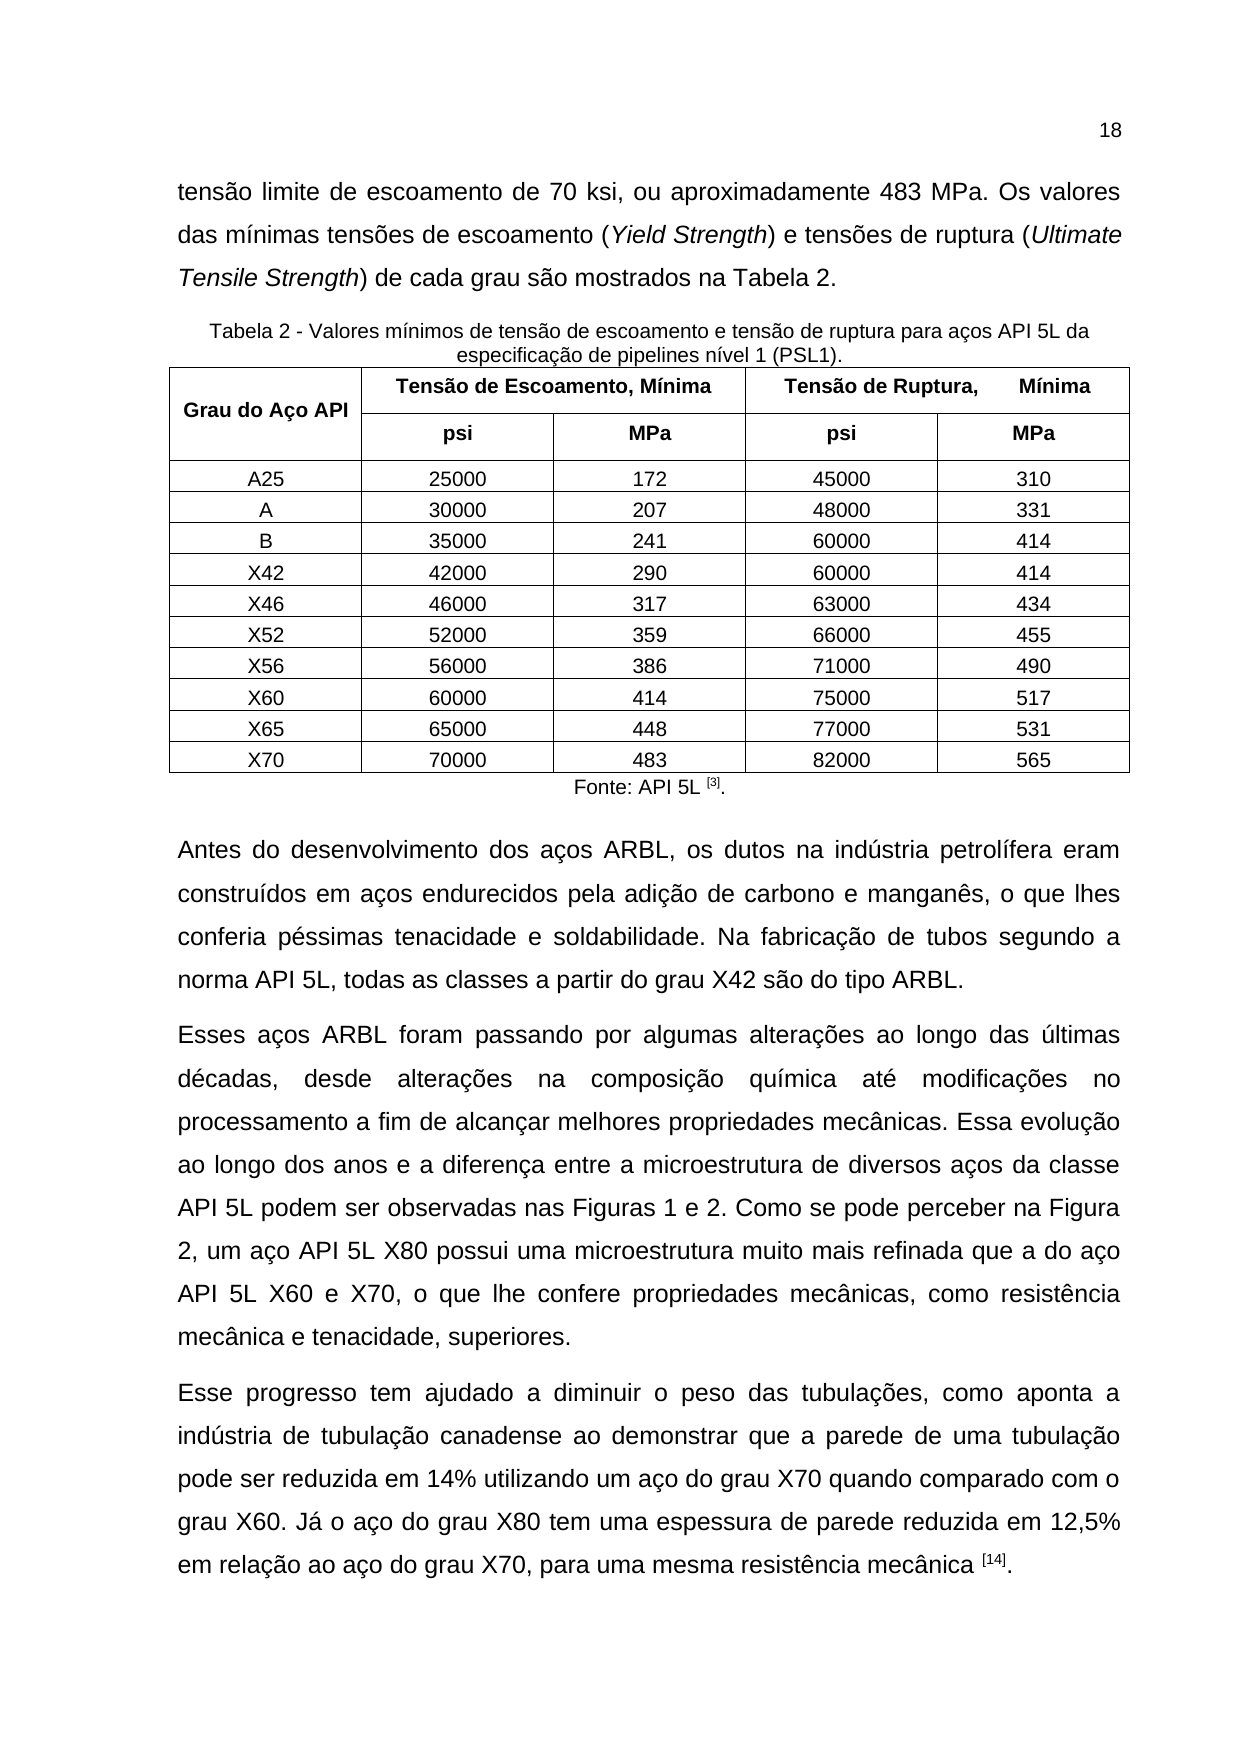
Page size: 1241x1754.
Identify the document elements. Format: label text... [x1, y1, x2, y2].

table_cell 65000 [362, 711, 553, 741]
table_cell 77000 [746, 711, 937, 741]
table_cell 359 [554, 617, 745, 647]
table_cell 414 [938, 554, 1129, 584]
table_cell 60000 [362, 679, 553, 709]
table_cell X52 [170, 617, 361, 647]
table_cell 46000 [362, 586, 553, 616]
text Esse progresso tem ajudado a diminuir o peso das tubulações, como aponta a indústria de tubulação canadense ao demonstrar que a parede de uma tubulação pode ser reduzida em 14% utilizando um aço do grau X70 quando comparado com o grau X60. Já o aço do grau X80 tem uma espessura de parede reduzida em 12,5% em relação ao aço do grau X70, para uma mesma resistência mecânica [14]. [177, 1378, 1122, 1579]
table_cell 241 [554, 523, 745, 553]
table_cell 45000 [746, 461, 937, 491]
text Esses aços ARBL foram passando por algumas alterações ao longo das últimas décadas, desde alterações na composição química até modificações no processamento a fim de alcançar melhores propriedades mecânicas. Essa evolução ao longo dos anos e a diferença entre a microestrutura de diversos aços da classe API 5L podem ser observadas nas Figuras 1 e 2. Como se pode perceber na Figura 2, um aço API 5L X80 possui uma microestrutura muito mais refinada que a do aço API 5L X60 e X70, o que lhe confere propriedades mecânicas, como resistência mecânica e tenacidade, superiores. [177, 1021, 1122, 1351]
table_cell 310 [938, 461, 1129, 491]
table_cell A [170, 492, 361, 522]
table_cell 75000 [746, 679, 937, 709]
table_cell 66000 [746, 617, 937, 647]
table_cell 172 [554, 461, 745, 491]
table_cell 82000 [746, 742, 937, 772]
table_cell MPa [938, 414, 1129, 459]
table_cell 531 [938, 711, 1129, 741]
table_cell 71000 [746, 648, 937, 678]
table_cell 52000 [362, 617, 553, 647]
table_cell 63000 [746, 586, 937, 616]
table_cell 490 [938, 648, 1129, 678]
table_cell psi [362, 414, 553, 459]
table_cell X60 [170, 679, 361, 709]
table_cell X65 [170, 711, 361, 741]
table_cell 565 [938, 742, 1129, 772]
table_cell 60000 [746, 523, 937, 553]
table_cell 42000 [362, 554, 553, 584]
table_cell 414 [938, 523, 1129, 553]
table_cell 25000 [362, 461, 553, 491]
table_cell A25 [170, 461, 361, 491]
table_cell 331 [938, 492, 1129, 522]
table_cell 56000 [362, 648, 553, 678]
table_cell 317 [554, 586, 745, 616]
table_header Tensão de Escoamento, Mínima [362, 368, 745, 413]
table_cell B [170, 523, 361, 553]
table_cell 60000 [746, 554, 937, 584]
table_cell X70 [170, 742, 361, 772]
table_cell 290 [554, 554, 745, 584]
table_cell 70000 [362, 742, 553, 772]
table_cell 35000 [362, 523, 553, 553]
table_cell 414 [554, 679, 745, 709]
table_cell MPa [554, 414, 745, 459]
table_cell X46 [170, 586, 361, 616]
table_header Tensão de Ruptura, Mínima [746, 368, 1129, 413]
text Fonte: API 5L [3]. [177, 775, 1122, 799]
table_cell 30000 [362, 492, 553, 522]
table_cell 483 [554, 742, 745, 772]
table_cell 434 [938, 586, 1129, 616]
table_cell 517 [938, 679, 1129, 709]
table_cell psi [746, 414, 937, 459]
table_cell 48000 [746, 492, 937, 522]
table_cell 448 [554, 711, 745, 741]
table_cell X42 [170, 554, 361, 584]
table_cell X56 [170, 648, 361, 678]
text Antes do desenvolvimento dos aços ARBL, os dutos na indústria petrolífera eram construídos em aços endurecidos pela adição de carbono e manganês, o que lhes conferia péssimas tenacidade e soldabilidade. Na fabricação de tubos segundo a norma API 5L, todas as classes a partir do grau X42 são do tipo ARBL. [177, 836, 1122, 994]
table_cell 386 [554, 648, 745, 678]
table_cell 455 [938, 617, 1129, 647]
table_header Grau do Aço API [170, 368, 361, 459]
table_cell 207 [554, 492, 745, 522]
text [177, 177, 1122, 292]
